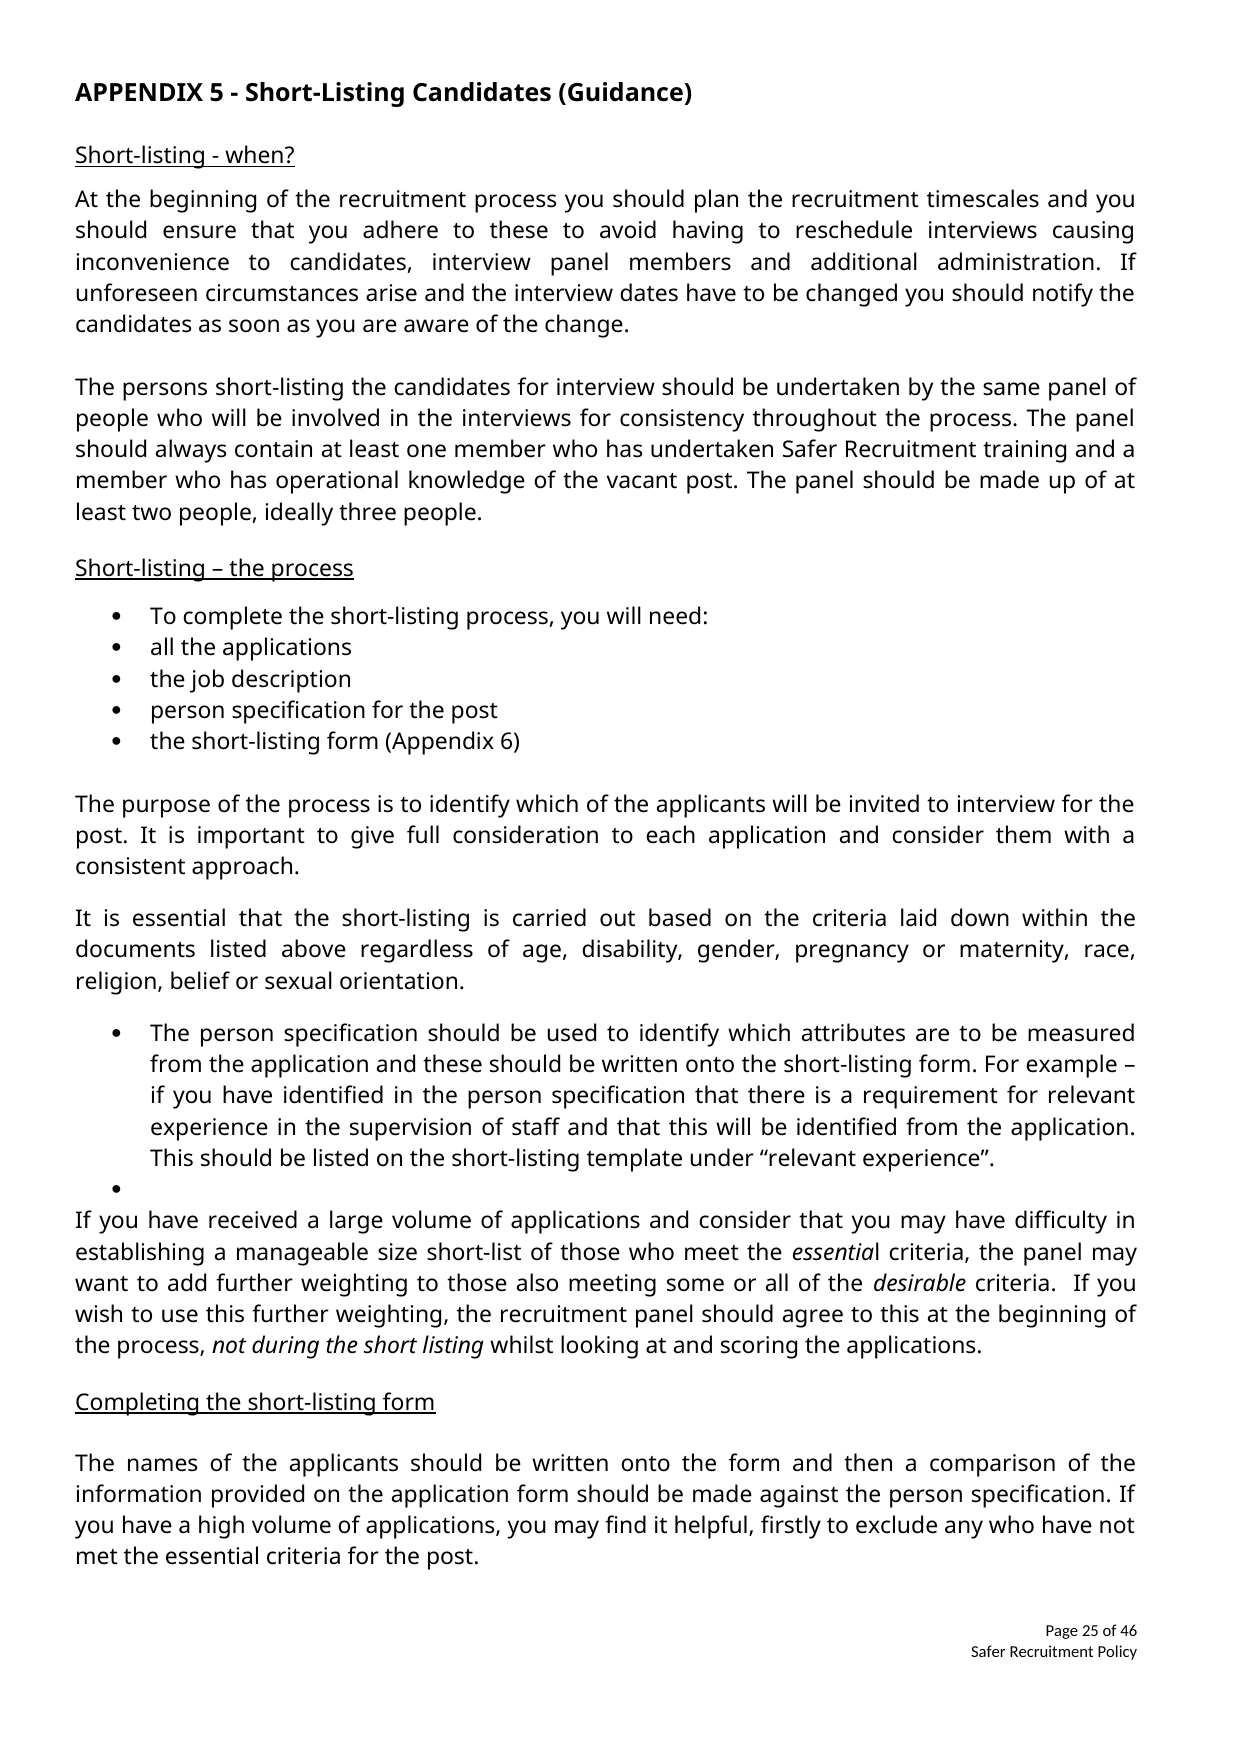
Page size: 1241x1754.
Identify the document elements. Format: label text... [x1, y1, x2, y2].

text APPENDIX 5 - Short-Listing Candidates (Guidance) [75, 75, 1137, 109]
text The purpose of the process is to identify which of the applicants will be invited to interview for the post. It is important to give full consideration to each application and consider them with a consistent approach. [75, 788, 1137, 881]
list the job description [112, 663, 1137, 694]
text At the beginning of the recruitment process you should plan the recruitment timescales and you should ensure that you adhere to these to avoid having to reschedule interviews causing inconvenience to candidates, interview panel members and additional administration. If unforeseen circumstances arise and the interview dates have to be changed you should notify the candidates as soon as you are aware of the change. [75, 183, 1137, 339]
text The persons short-listing the candidates for interview should be undertaken by the same panel of people who will be involved in the interviews for consistency throughout the process. The panel should always contain at least one member who has undertaken Safer Recruitment training and a member who has operational knowledge of the vacant post. The panel should be made up of at least two people, ideally three people. [75, 370, 1137, 527]
list the short-listing form (Appendix 6) [112, 725, 1137, 756]
text If you have received a large volume of applications and consider that you may have difficulty in establishing a manageable size short-list of those who meet the essential criteria, the panel may want to add further weighting to those also meeting some or all of the desirable criteria. If you wish to use this further weighting, the recruitment panel should agree to this at the beginning of the process, not during the short listing whilst looking at and scoring the applications. [75, 1204, 1137, 1361]
text Short-listing – the process [75, 552, 1137, 583]
text To complete the short-listing process, you will need: [112, 600, 1137, 631]
text The person specification should be used to identify which attributes are to be measured from the application and these should be written onto the short-listing form. For example – if you have identified in the person specification that there is a requirement for relevant experience in the supervision of staff and that this will be identified from the application. This should be listed on the short-listing template under “relevant experience”. [112, 1017, 1137, 1173]
list person specification for the post [112, 694, 1137, 725]
text Completing the short-listing form [75, 1386, 1137, 1417]
text It is essential that the short-listing is carried out based on the criteria laid down within the documents listed above regardless of age, disability, gender, pregnancy or maternity, race, religion, belief or sexual orientation. [75, 902, 1137, 996]
text The names of the applicants should be written onto the form and then a comparison of the information provided on the application form should be made against the person specification. If you have a high volume of applications, you may find it helpful, firstly to exclude any who have not met the essential criteria for the post. [75, 1446, 1137, 1571]
subtitle Short-listing - when? [75, 139, 1124, 170]
list all the applications [112, 631, 1137, 663]
